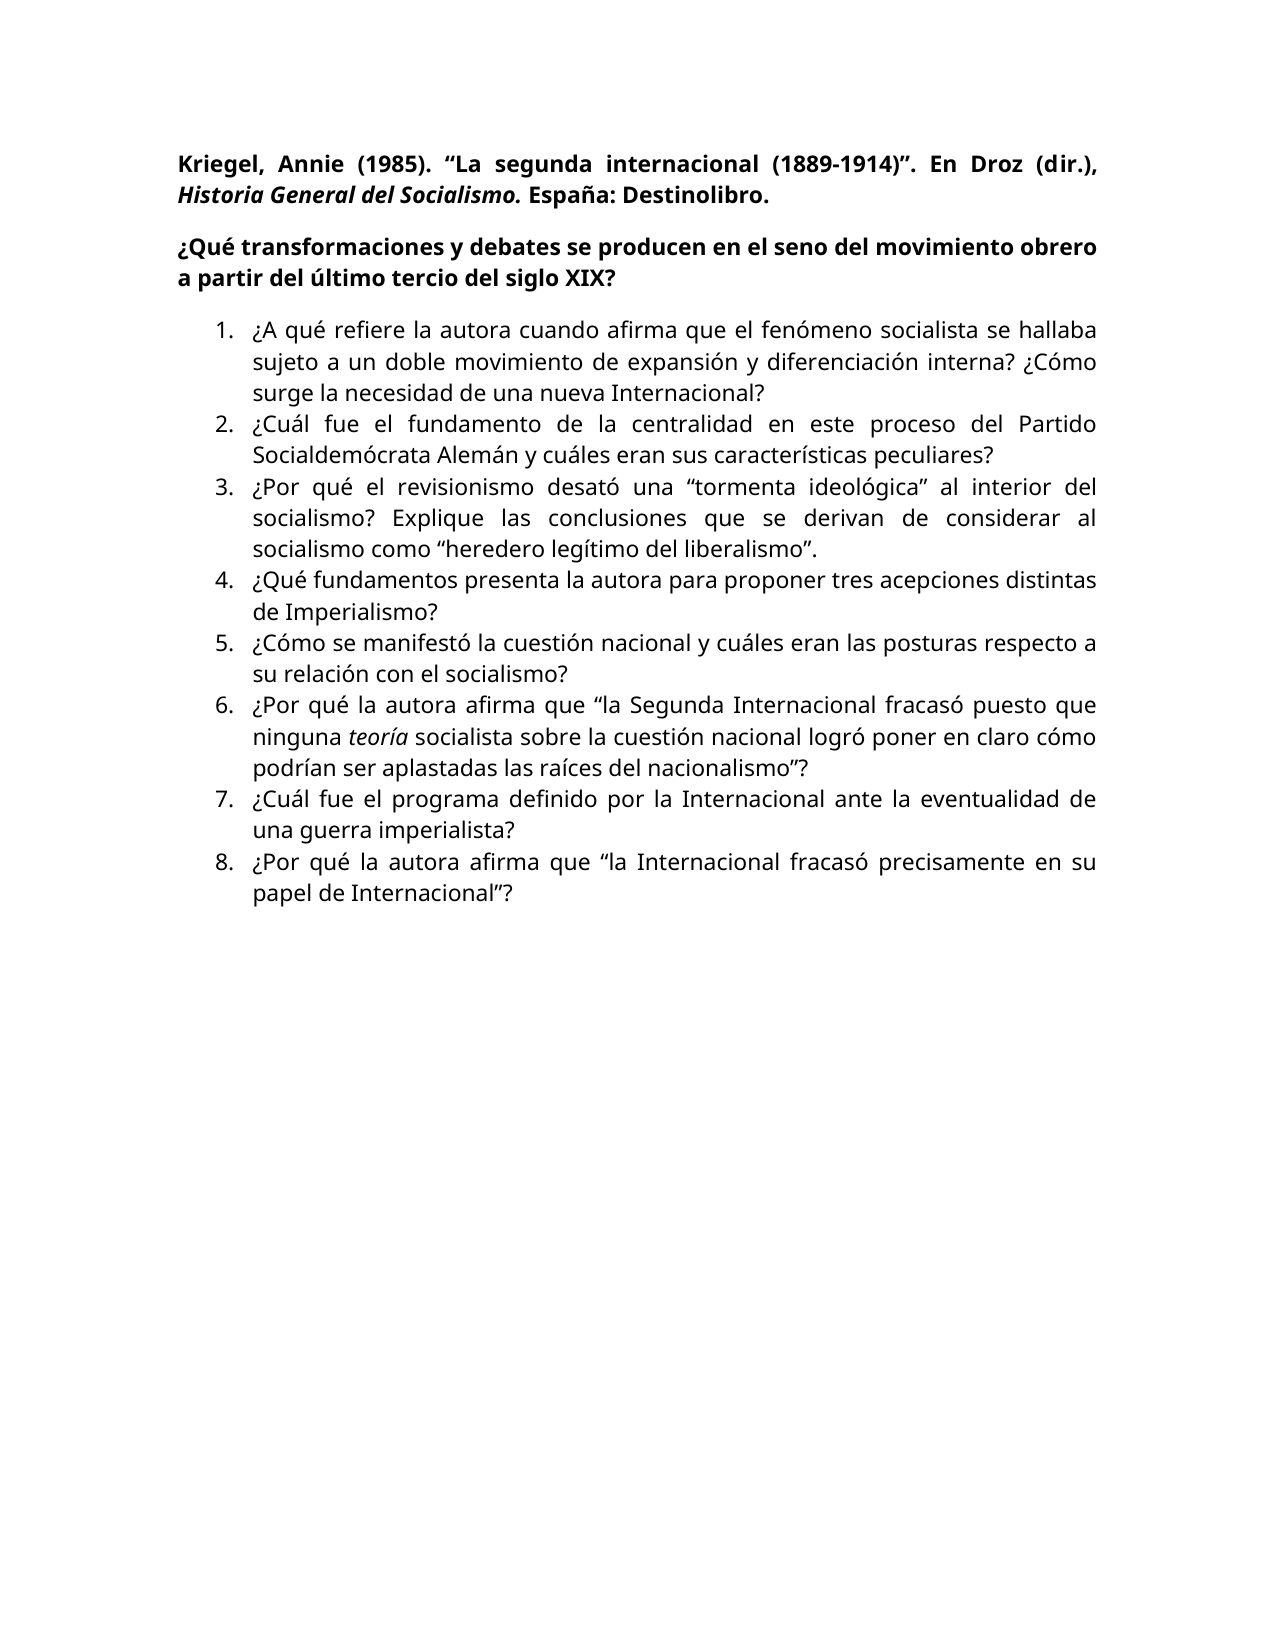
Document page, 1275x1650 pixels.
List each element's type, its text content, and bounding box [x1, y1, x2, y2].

list ¿Por qué el revisionismo desató una “tormenta ideológica” al interior del socialismo? Explique las conclusiones que se derivan de considerar al socialismo como “heredero legítimo del liberalismo”. [215, 471, 1098, 564]
list ¿Cuál fue el fundamento de la centralidad en este proceso del Partido Socialdemócrata Alemán y cuáles eran sus características peculiares? [215, 408, 1098, 471]
list ¿Por qué la autora afirma que “la Internacional fracasó precisamente en su papel de Internacional”? [215, 846, 1098, 908]
list ¿Qué fundamentos presenta la autora para proponer tres acepciones distintas de Imperialismo? [215, 564, 1098, 627]
list ¿Cuál fue el programa definido por la Internacional ante la eventualidad de una guerra imperialista? [215, 783, 1098, 846]
list ¿Cómo se manifestó la cuestión nacional y cuáles eran las posturas respecto a su relación con el socialismo? [215, 627, 1098, 689]
list ¿A qué refiere la autora cuando afirma que el fenómeno socialista se hallaba sujeto a un doble movimiento de expansión y diferenciación interna? ¿Cómo surge la necesidad de una nueva Internacional? [215, 314, 1098, 408]
text Kriegel, Annie (1985). “La segunda internacional (1889-1914)”. En Droz (dir.), Historia General del Socialismo. España: Destinolibro. [177, 148, 1098, 210]
text ¿Qué transformaciones y debates se producen en el seno del movimiento obrero a partir del último tercio del siglo XIX? [177, 231, 1098, 293]
list ¿Por qué la autora afirma que “la Segunda Internacional fracasó puesto que ninguna teoría socialista sobre la cuestión nacional logró poner en claro cómo podrían ser aplastadas las raíces del nacionalismo”? [215, 689, 1098, 783]
